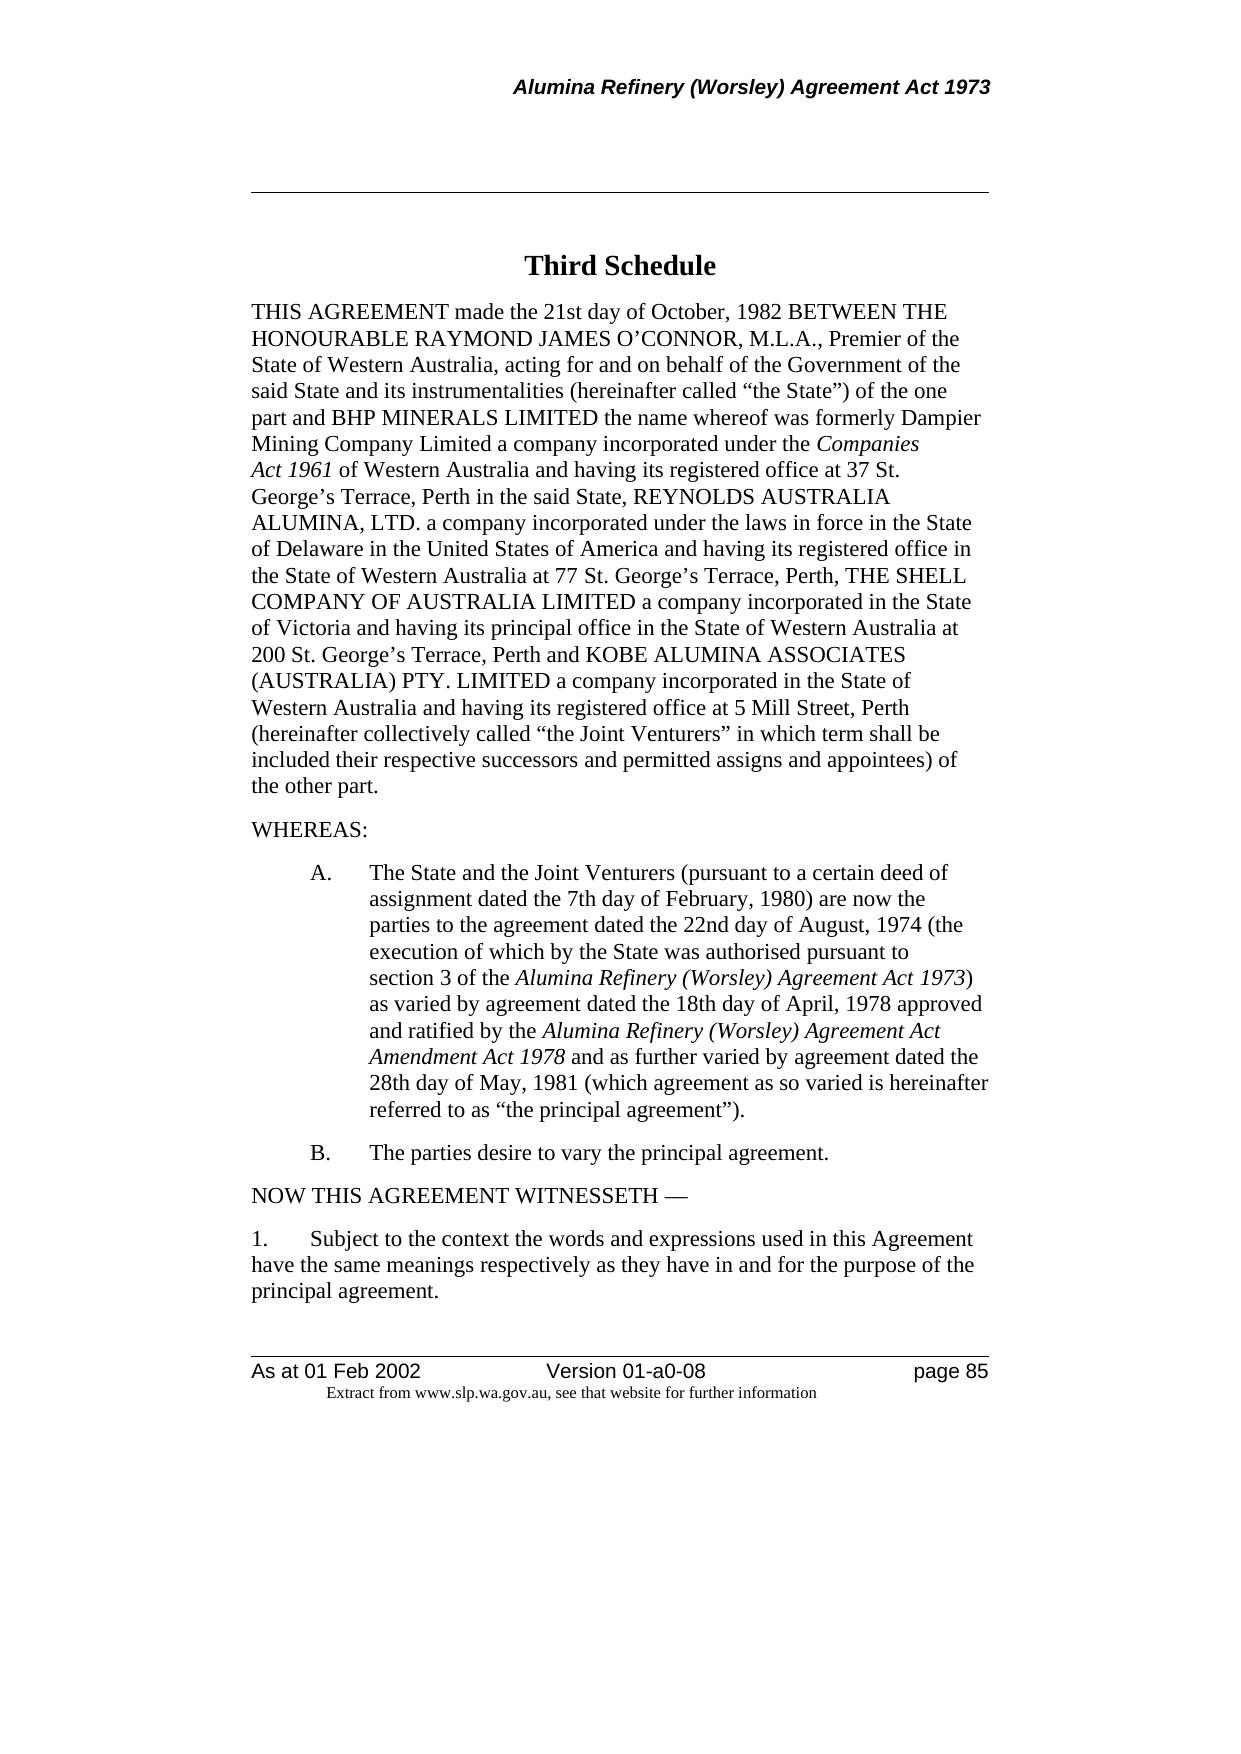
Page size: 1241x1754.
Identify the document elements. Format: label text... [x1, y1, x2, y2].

text B. The parties desire to vary the principal agreement. [251, 1139, 989, 1165]
subtitle Third Schedule [251, 248, 989, 282]
text THIS AGREEMENT made the 21st day of October, 1982 BETWEEN THE HONOURABLE RAYMOND JAMES O’CONNOR, M.L.A., Premier of the State of Western Australia, acting for and on behalf of the Government of the said State and its instrumentalities (hereinafter called “the State”) of the one part and BHP MINERALS LIMITED the name whereof was formerly Dampier Mining Company Limited a company incorporated under the Companies Act 1961 of Western Australia and having its registered office at 37 St. George’s Terrace, Perth in the said State, REYNOLDS AUSTRALIA ALUMINA, LTD. a company incorporated under the laws in force in the State of Delaware in the United States of America and having its registered office in the State of Western Australia at 77 St. George’s Terrace, Perth, THE SHELL COMPANY OF AUSTRALIA LIMITED a company incorporated in the State of Victoria and having its principal office in the State of Western Australia at 200 St. George’s Terrace, Perth and KOBE ALUMINA ASSOCIATES (AUSTRALIA) PTY. LIMITED a company incorporated in the State of Western Australia and having its registered office at 5 Mill Street, Perth (hereinafter collectively called “the Joint Venturers” in which term shall be included their respective successors and permitted assigns and appointees) of the other part. [251, 298, 989, 799]
text NOW THIS AGREEMENT WITNESSETH — [251, 1182, 989, 1208]
text WHEREAS: [251, 816, 989, 842]
text A. The State and the Joint Venturers (pursuant to a certain deed of assignment dated the 7th day of February, 1980) are now the parties to the agreement dated the 22nd day of August, 1974 (the execution of which by the State was authorised pursuant to section 3 of the Alumina Refinery (Worsley) Agreement Act 1973) as varied by agreement dated the 18th day of April, 1978 approved and ratified by the Alumina Refinery (Worsley) Agreement Act Amendment Act 1978 and as further varied by agreement dated the 28th day of May, 1981 (which agreement as so varied is hereinafter referred to as “the principal agreement”). [251, 859, 989, 1122]
text 1. Subject to the context the words and expressions used in this Agreement have the same meanings respectively as they have in and for the purpose of the principal agreement. [251, 1225, 989, 1304]
